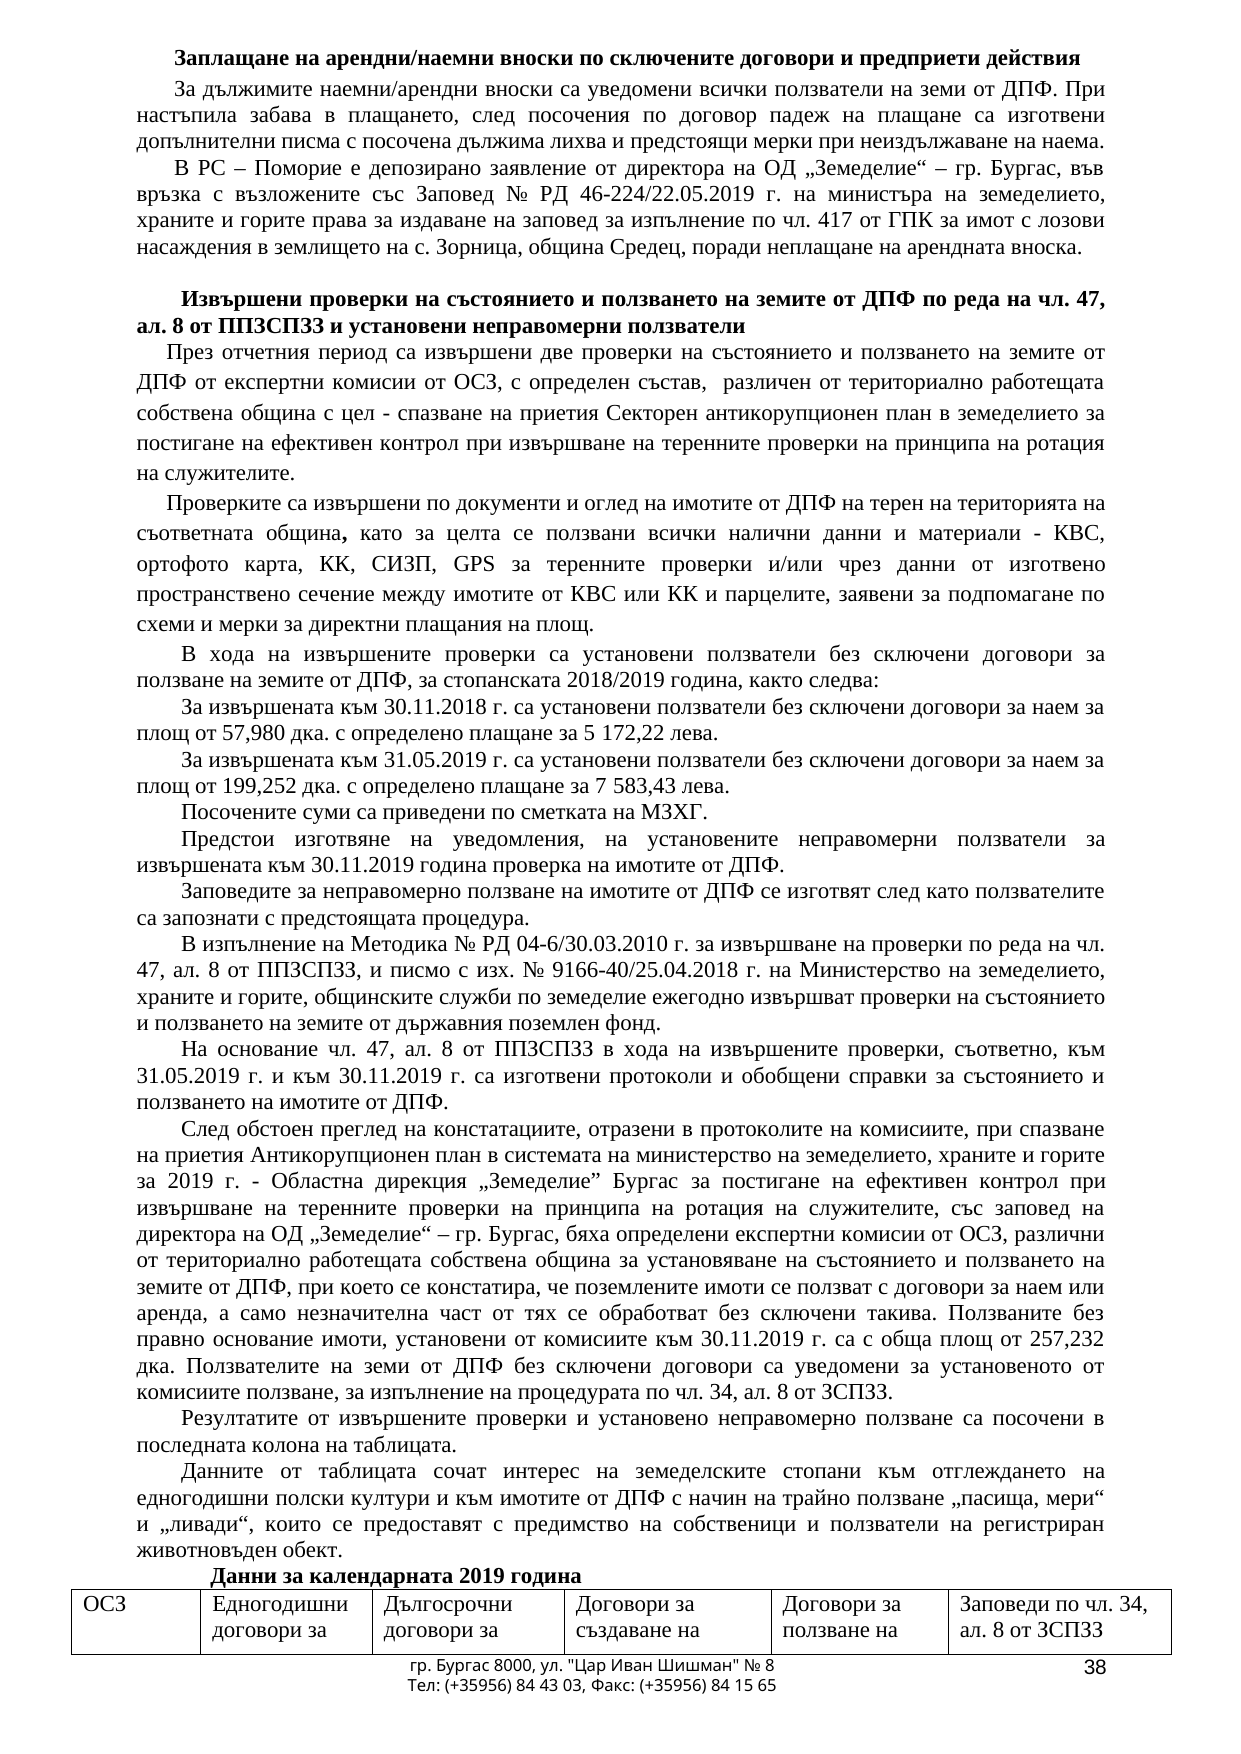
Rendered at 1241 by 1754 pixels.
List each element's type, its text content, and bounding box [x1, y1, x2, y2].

text Данни за календарната 2019 година [122, 1563, 1107, 1589]
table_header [373, 1590, 564, 1654]
text За извършената към 31.05.2019 г. са установени ползватели без сключени договори за наем за площ от 199,252 дка. с определено плащане за 7 583,43 лева. [136, 746, 1107, 798]
text Проверките са извършени по документи и оглед на имотите от ДПФ на терен на територията на съответната община, като за целта се ползвани всички налични данни и материали - КВС, ортофото карта, КК, СИЗП, GPS за теренните проверки и/или чрез данни от изготвено пространствено сечение между имотите от КВС или КК и парцелите, заявени за подпомагане по схеми и мерки за директни плащания на площ. [136, 489, 1107, 636]
text Данните от таблицата сочат интерес на земеделските стопани към отглеждането на едногодишни полски култури и към имотите от ДПФ с начин на трайно ползване „пасища, мери“ и „ливади“, които се предоставят с предимство на собственици и ползватели на регистриран животновъден обект. [136, 1457, 1107, 1563]
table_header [772, 1590, 948, 1654]
text Извършени проверки на състоянието и ползването на земите от ДПФ по реда на чл. 47, ал. 8 от ППЗСПЗЗ и установени неправомерни ползватели [136, 285, 1107, 338]
text В хода на извършените проверки са установени ползватели без сключени договори за ползване на земите от ДПФ, за стопанската 2018/2019 година, както следва: [136, 640, 1107, 693]
text В РС – Поморие е депозирано заявление от директора на ОД „Земеделие“ – гр. Бургас, във връзка с възложените със Заповед № РД 46-224/22.05.2019 г. на министъра на земеделието, храните и горите права за издаване на заповед за изпълнение по чл. 417 от ГПК за имот с лозови насаждения в землището на с. Зорница, община Средец, поради неплащане на арендната вноска. [136, 154, 1107, 259]
text След обстоен преглед на констатациите, отразени в протоколите на комисиите, при спазване на приетия Антикорупционен план в системата на министерство на земеделието, храните и горите за 2019 г. - Областна дирекция „Земеделие” Бургас за постигане на ефективен контрол при извършване на теренните проверки на принципа на ротация на служителите, със заповед на директора на ОД „Земеделие“ – гр. Бургас, бяха определени експертни комисии от ОСЗ, различни от териториално работещата собствена община за установяване на състоянието и ползването на земите от ДПФ, при което се констатира, че поземлените имоти се ползват с договори за наем или аренда, а само незначителна част от тях се обработват без сключени такива. Ползваните без правно основание имоти, установени от комисиите към 30.11.2019 г. са с обща площ от 257,232 дка. Ползвателите на земи от ДПФ без сключени договори са уведомени за установеното от комисиите ползване, за изпълнение на процедурата по чл. 34, ал. 8 от ЗСПЗЗ. [136, 1114, 1107, 1404]
table_header ОСЗ [72, 1590, 200, 1654]
text През отчетния период са извършени две проверки на състоянието и ползването на земите от ДПФ от експертни комисии от ОСЗ, с определен състав, различен от териториално работещата собствена община с цел - спазване на приетия Секторен антикорупционен план в земеделието за постигане на ефективен контрол при извършване на теренните проверки на принципа на ротация на служителите. [136, 338, 1107, 485]
text Заплащане на арендни/наемни вноски по сключените договори и предприети действия [136, 44, 1107, 71]
text В изпълнение на Методика № РД 04-6/30.03.2010 г. за извършване на проверки по реда на чл. 47, ал. 8 от ППЗСПЗЗ, и писмо с изх. № 9166-40/25.04.2018 г. на Министерство на земеделието, храните и горите, общинските служби по земеделие ежегодно извършват проверки на състоянието и ползването на земите от държавния поземлен фонд. [136, 930, 1107, 1036]
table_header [565, 1590, 771, 1654]
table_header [949, 1590, 1171, 1654]
text За дължимите наемни/арендни вноски са уведомени всички ползватели на земи от ДПФ. При настъпила забава в плащането, след посочения по договор падеж на плащане са изготвени допълнителни писма с посочена дължима лихва и предстоящи мерки при неиздължаване на наема. [136, 74, 1107, 154]
text На основание чл. 47, ал. 8 от ППЗСПЗЗ в хода на извършените проверки, съответно, към 31.05.2019 г. и към 30.11.2019 г. са изготвени протоколи и обобщени справки за състоянието и ползването на имотите от ДПФ. [136, 1036, 1107, 1114]
text Предстои изготвяне на уведомления, на установените неправомерни ползватели за извършената към 30.11.2019 година проверка на имотите от ДПФ. [136, 825, 1107, 877]
text Посочените суми са приведени по сметката на МЗХГ. [136, 798, 1107, 825]
text За извършената към 30.11.2018 г. са установени ползватели без сключени договори за наем за площ от 57,980 дка. с определено плащане за 5 172,22 лева. [136, 693, 1107, 746]
text Резултатите от извършените проверки и установено неправомерно ползване са посочени в последната колона на таблицата. [136, 1404, 1107, 1457]
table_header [201, 1590, 372, 1654]
text Заповедите за неправомерно ползване на имотите от ДПФ се изготвят след като ползвателите са запознати с предстоящата процедура. [136, 877, 1107, 930]
